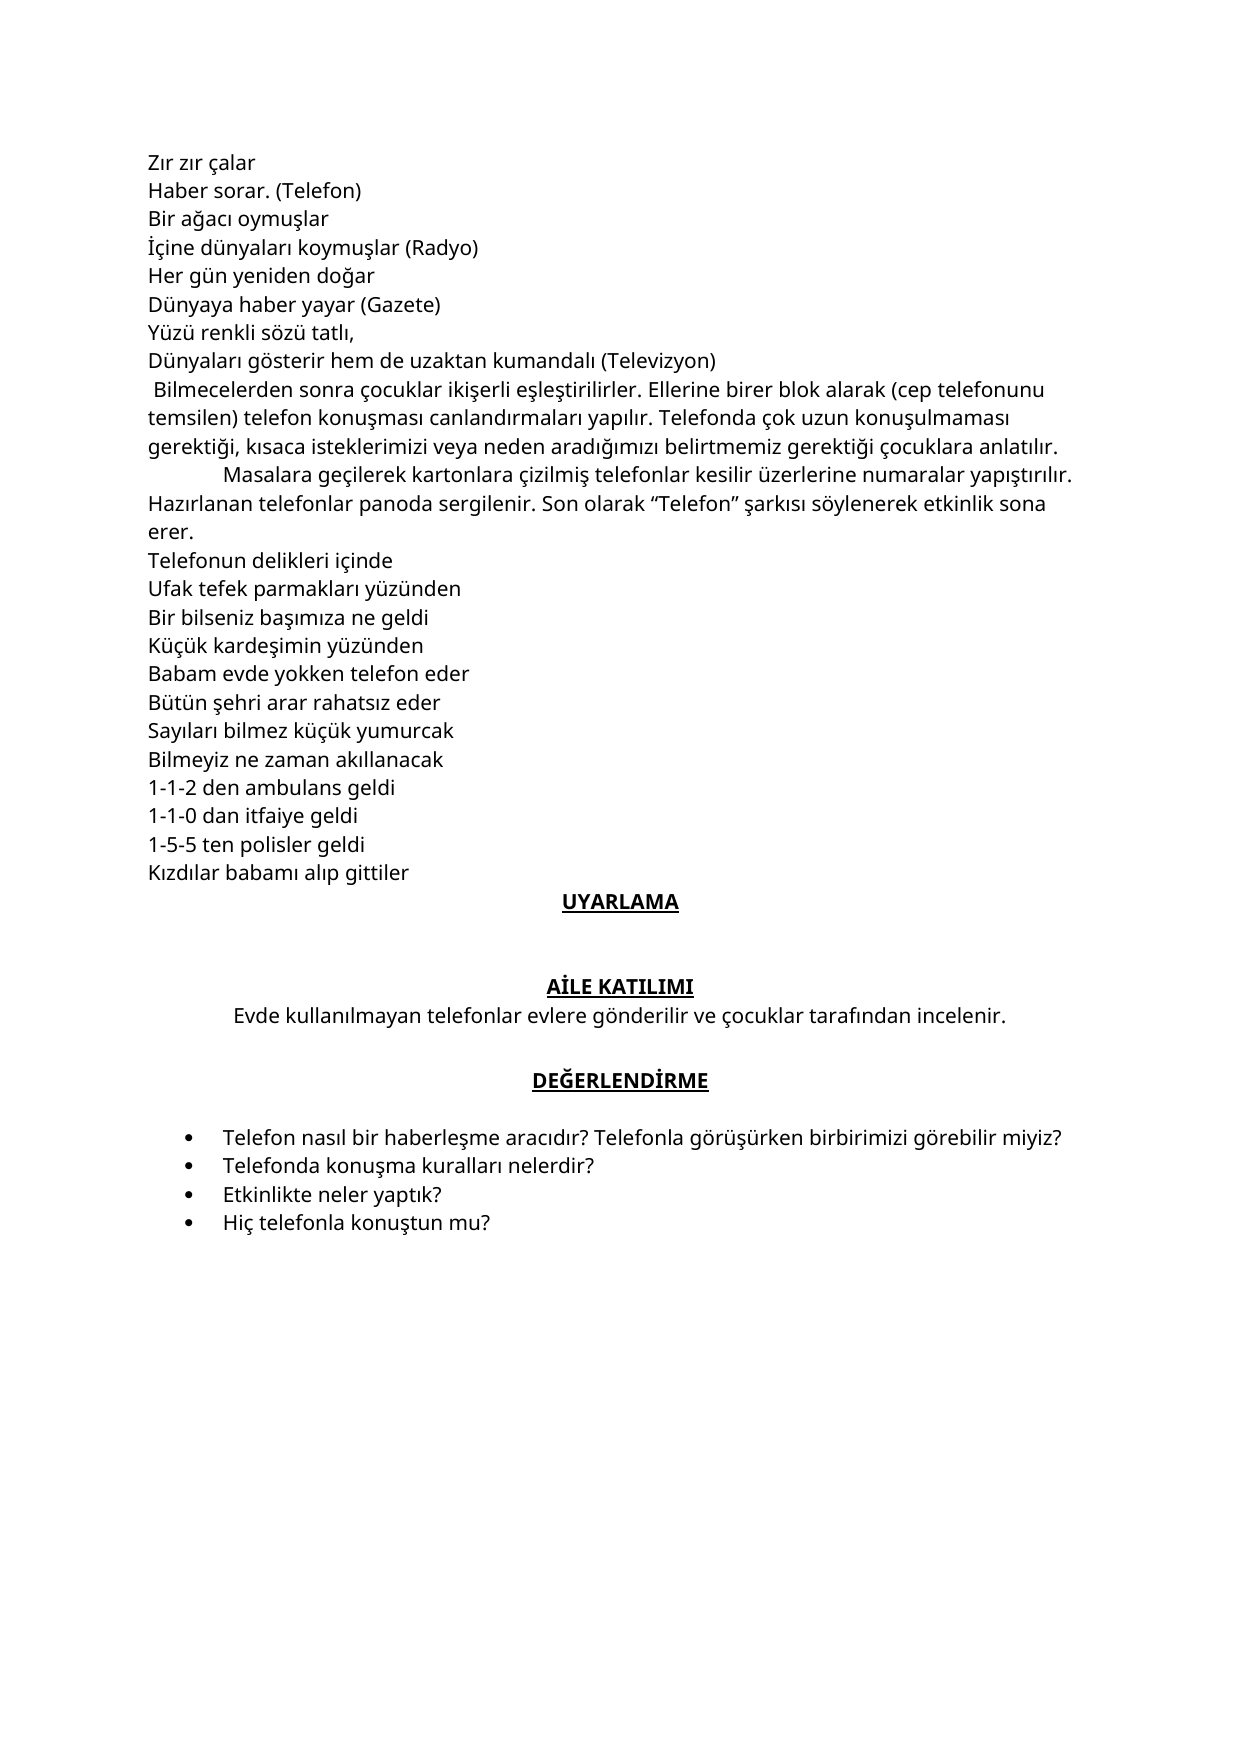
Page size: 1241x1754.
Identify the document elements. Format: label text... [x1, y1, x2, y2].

text Bilmecelerden sonra çocuklar ikişerli eşleştirilirler. Ellerine birer blok alarak (cep telefonunu temsilen) telefon konuşması canlandırmaları yapılır. Telefonda çok uzun konuşulmaması gerektiği, kısaca isteklerimizi veya neden aradığımızı belirtmemiz gerektiği çocuklara anlatılır. [148, 375, 1093, 460]
list Telefonda konuşma kuralları nelerdir? [185, 1151, 1093, 1180]
list Etkinlikte neler yaptık? [185, 1180, 1093, 1208]
text Bir bilseniz başımıza ne geldi [148, 603, 1093, 631]
list Telefon nasıl bir haberleşme aracıdır? Telefonla görüşürken birbirimizi görebilir miyiz? [185, 1123, 1093, 1151]
text Bilmeyiz ne zaman akıllanacak [148, 745, 1093, 773]
text 1-1-2 den ambulans geldi [148, 773, 1093, 802]
text 1-5-5 ten polisler geldi [148, 830, 1093, 858]
text Telefonun delikleri içinde [148, 546, 1093, 574]
text Hazırlanan telefonlar panoda sergilenir. Son olarak “Telefon” şarkısı söylenerek etkinlik sona erer. [148, 489, 1093, 546]
text Küçük kardeşimin yüzünden [148, 631, 1093, 659]
text UYARLAMA [148, 887, 1093, 915]
text Zır zır çalar [148, 148, 1093, 176]
text Her gün yeniden doğar [148, 261, 1093, 290]
text DEĞERLENDİRME [148, 1066, 1093, 1094]
text İçine dünyaları koymuşlar (Radyo) [148, 233, 1093, 261]
list Hiç telefonla konuştun mu? [185, 1208, 1093, 1237]
text AİLE KATILIMI [148, 972, 1093, 1001]
text Kızdılar babamı alıp gittiler [148, 858, 1093, 887]
text Babam evde yokken telefon eder [148, 659, 1093, 688]
text Sayıları bilmez küçük yumurcak [148, 716, 1093, 745]
text Masalara geçilerek kartonlara çizilmiş telefonlar kesilir üzerlerine numaralar yapıştırılır. [223, 460, 1093, 489]
text Yüzü renkli sözü tatlı, [148, 318, 1093, 347]
text Bütün şehri arar rahatsız eder [148, 688, 1093, 716]
text Dünyaya haber yayar (Gazete) [148, 290, 1093, 318]
text Bir ağacı oymuşlar [148, 204, 1093, 233]
text Dünyaları gösterir hem de uzaktan kumandalı (Televizyon) [148, 347, 1093, 375]
text Evde kullanılmayan telefonlar evlere gönderilir ve çocuklar tarafından incelenir. [148, 1001, 1093, 1029]
text 1-1-0 dan itfaiye geldi [148, 802, 1093, 830]
text Ufak tefek parmakları yüzünden [148, 574, 1093, 603]
text Haber sorar. (Telefon) [148, 176, 1093, 204]
